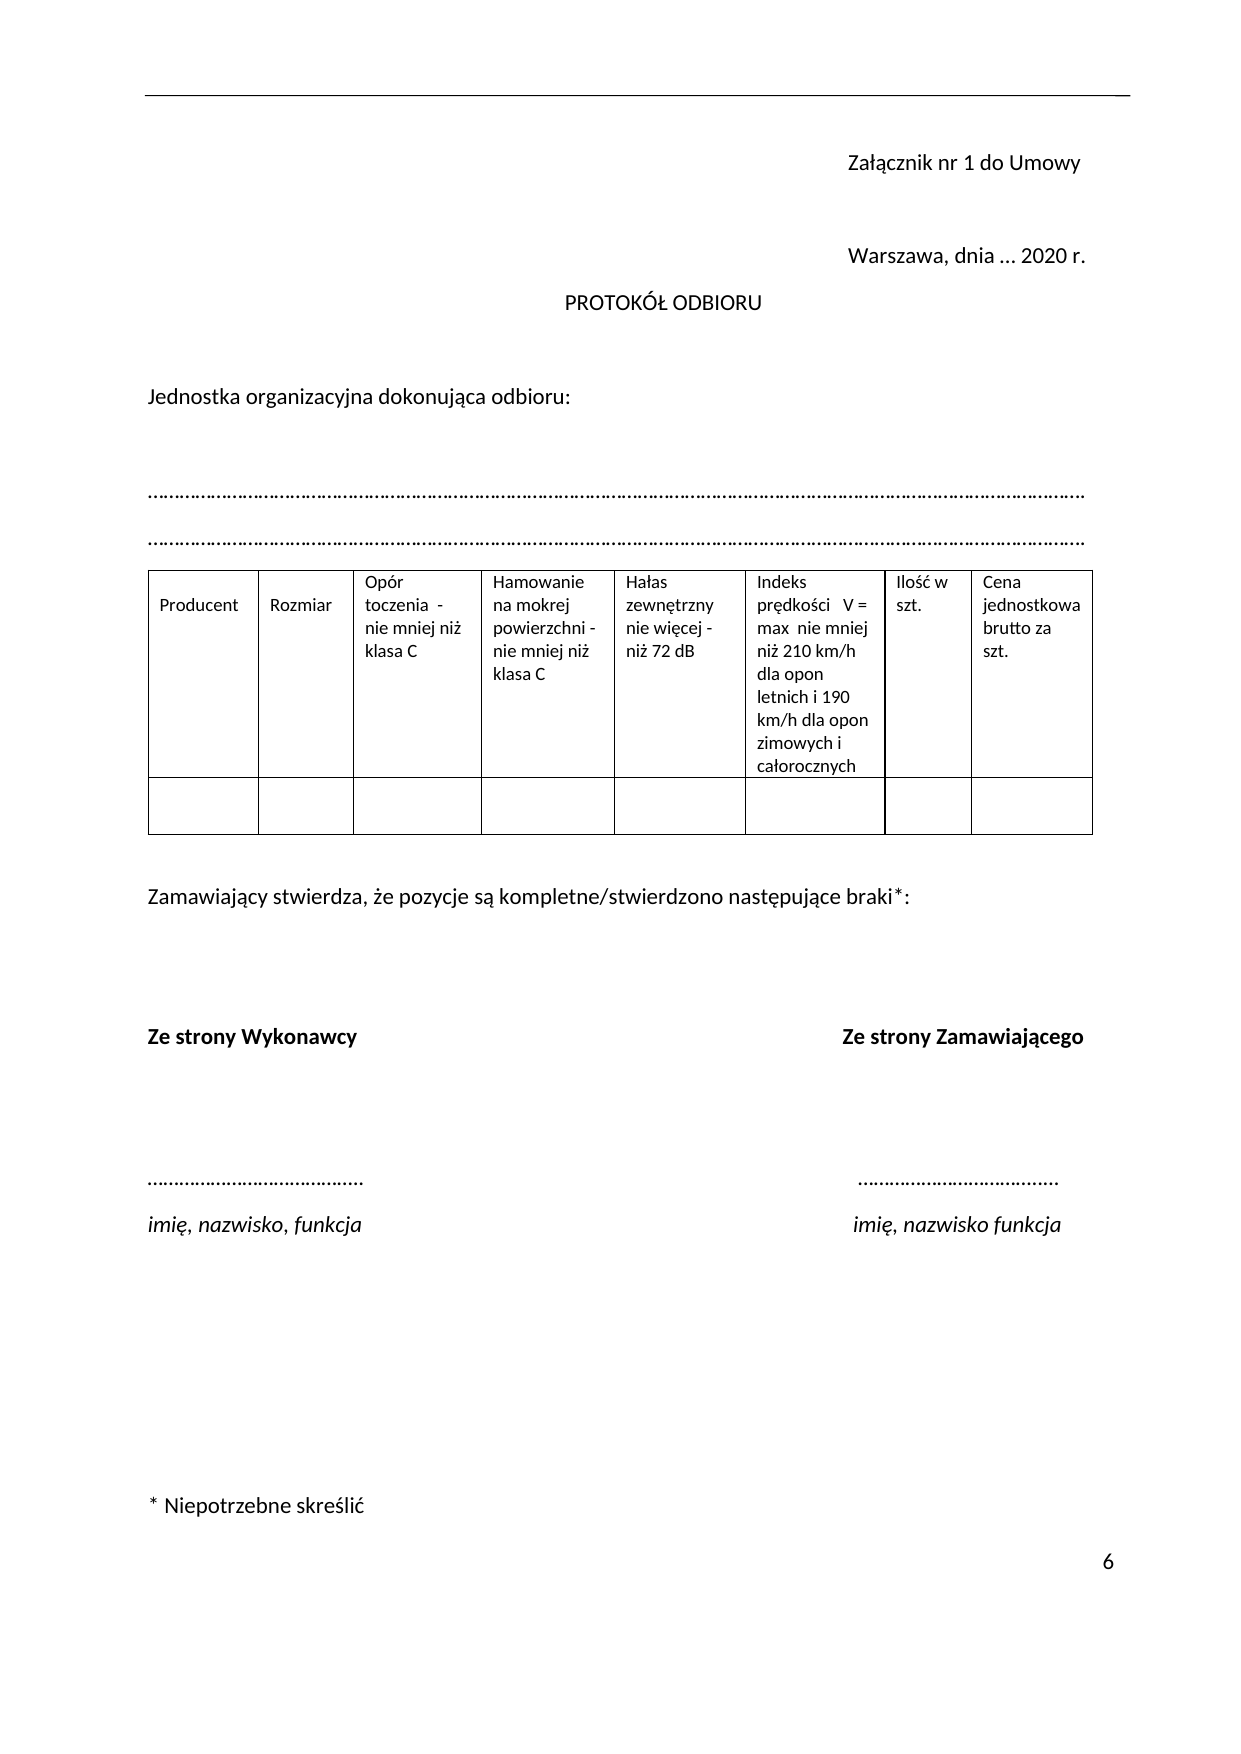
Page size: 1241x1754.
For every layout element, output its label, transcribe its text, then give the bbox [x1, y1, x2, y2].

text Załącznik nr 1 do Umowy [148, 148, 1093, 176]
table_cell [259, 778, 353, 834]
table_header Opór toczenia - nie mniej niż klasa C [354, 571, 481, 777]
table_cell [482, 778, 614, 834]
table_header Indeks prędkości V = max nie mniej niż 210 km/h dla opon letnich i 190 km/h dla opon zimowych i całorocznych [746, 571, 884, 777]
table_cell [615, 778, 745, 834]
table_header Rozmiar [259, 571, 353, 777]
table_header Hamowanie na mokrej powierzchni - nie mniej niż klasa C [482, 571, 614, 777]
table_header Ilość w szt. [886, 571, 971, 777]
text Ze strony Wykonawcy Ze strony Zamawiającego [148, 1022, 1093, 1050]
text * Niepotrzebne skreślić [148, 1491, 1093, 1519]
text ……………………………………………………………………………………………………………………………………………………………. [148, 523, 1093, 551]
table_cell [972, 778, 1092, 834]
text PROTOKÓŁ ODBIORU [148, 288, 1093, 316]
table_cell [149, 778, 258, 834]
table_header Producent [149, 571, 258, 777]
text Warszawa, dnia … 2020 r. [148, 241, 1093, 269]
table_header Cena jednostkowa brutto za szt. [972, 571, 1092, 777]
text Zamawiający stwierdza, że pozycje są kompletne/stwierdzono następujące braki*: [148, 882, 1093, 910]
table_header Hałas zewnętrzny nie więcej - niż 72 dB [615, 571, 745, 777]
text ……………………………………………………………………………………………………………………………………………………………. [148, 476, 1093, 504]
text imię, nazwisko, funkcja imię, nazwisko funkcja [148, 1210, 1093, 1238]
text Jednostka organizacyjna dokonująca odbioru: [148, 382, 1093, 410]
table_cell [354, 778, 481, 834]
table_cell [886, 778, 971, 834]
text ………………………………….. ……………………………..… [148, 1163, 1093, 1191]
table_cell [746, 778, 884, 834]
